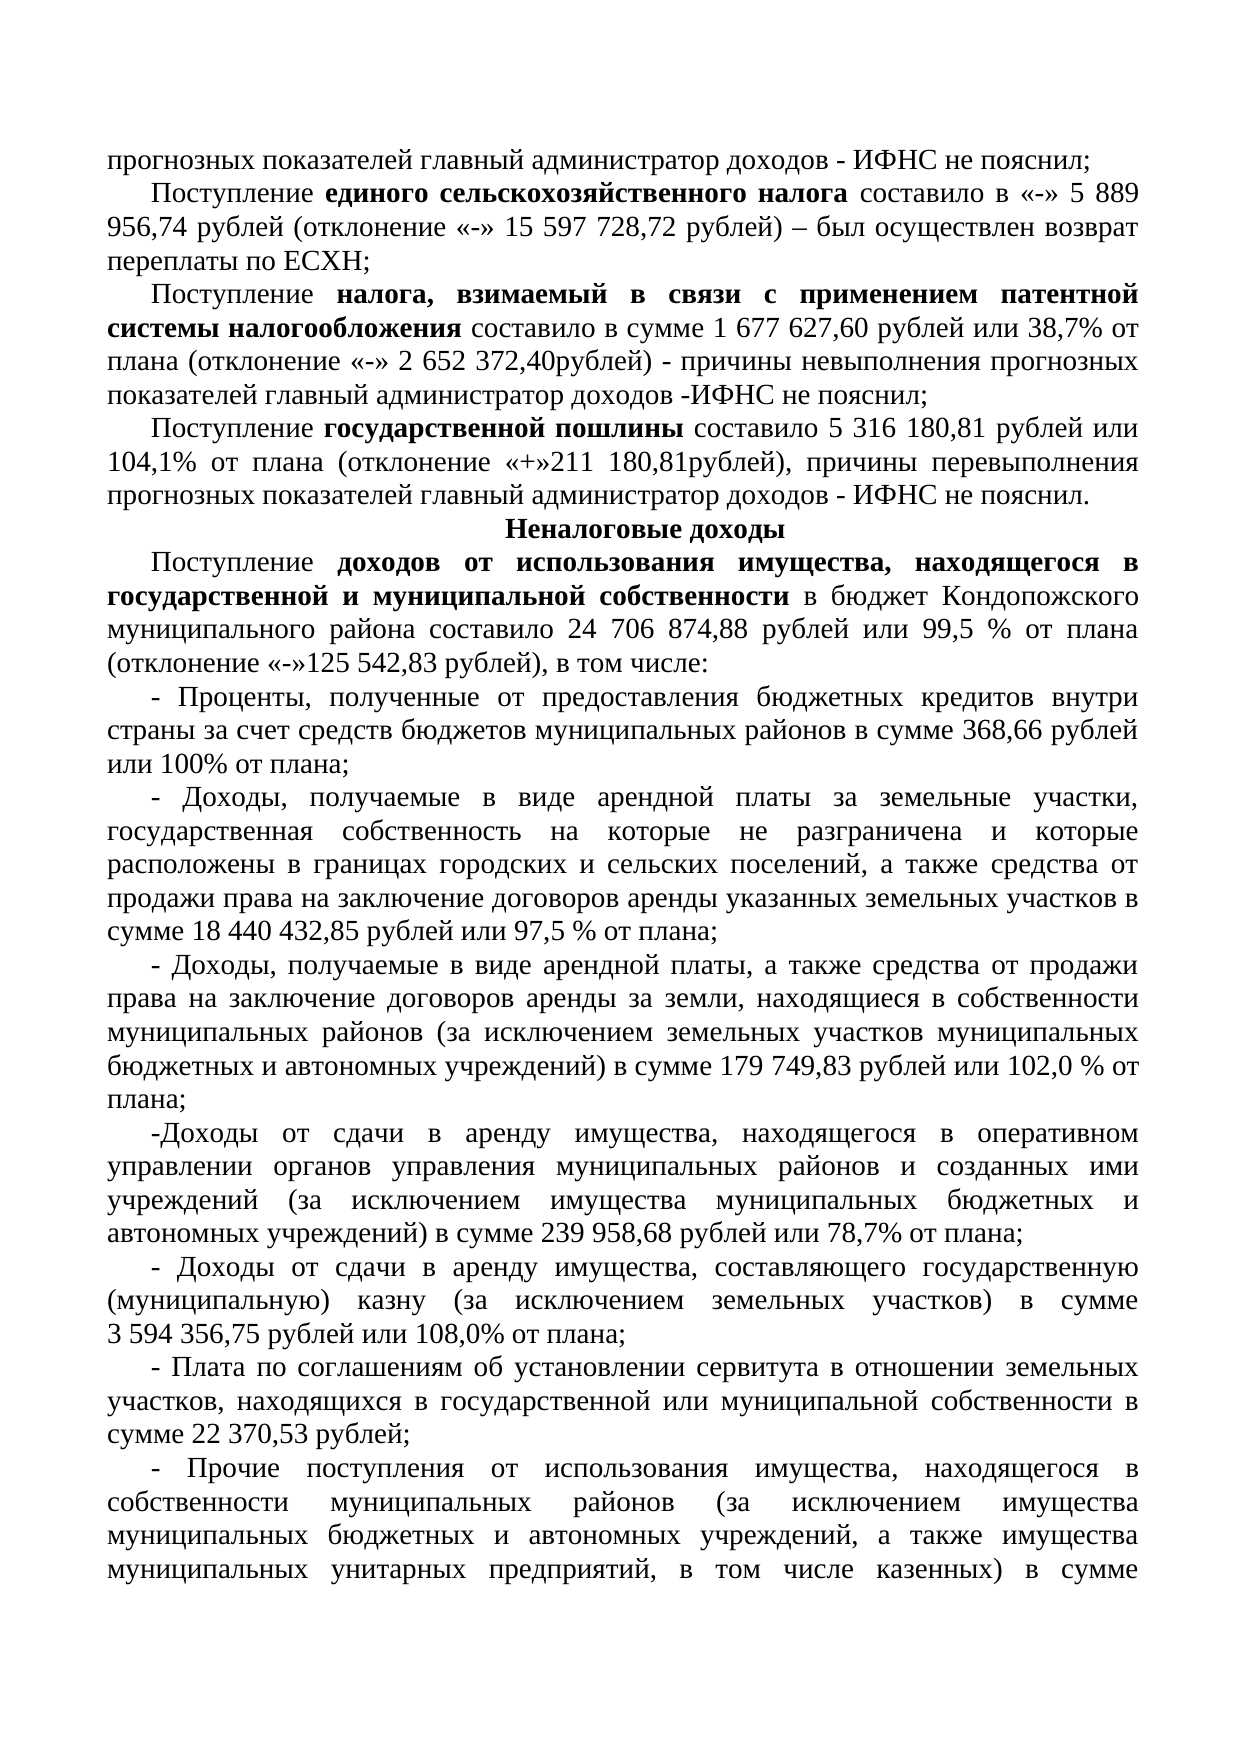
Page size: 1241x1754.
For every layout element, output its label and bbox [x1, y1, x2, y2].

table_cell [107, 142, 1140, 1584]
